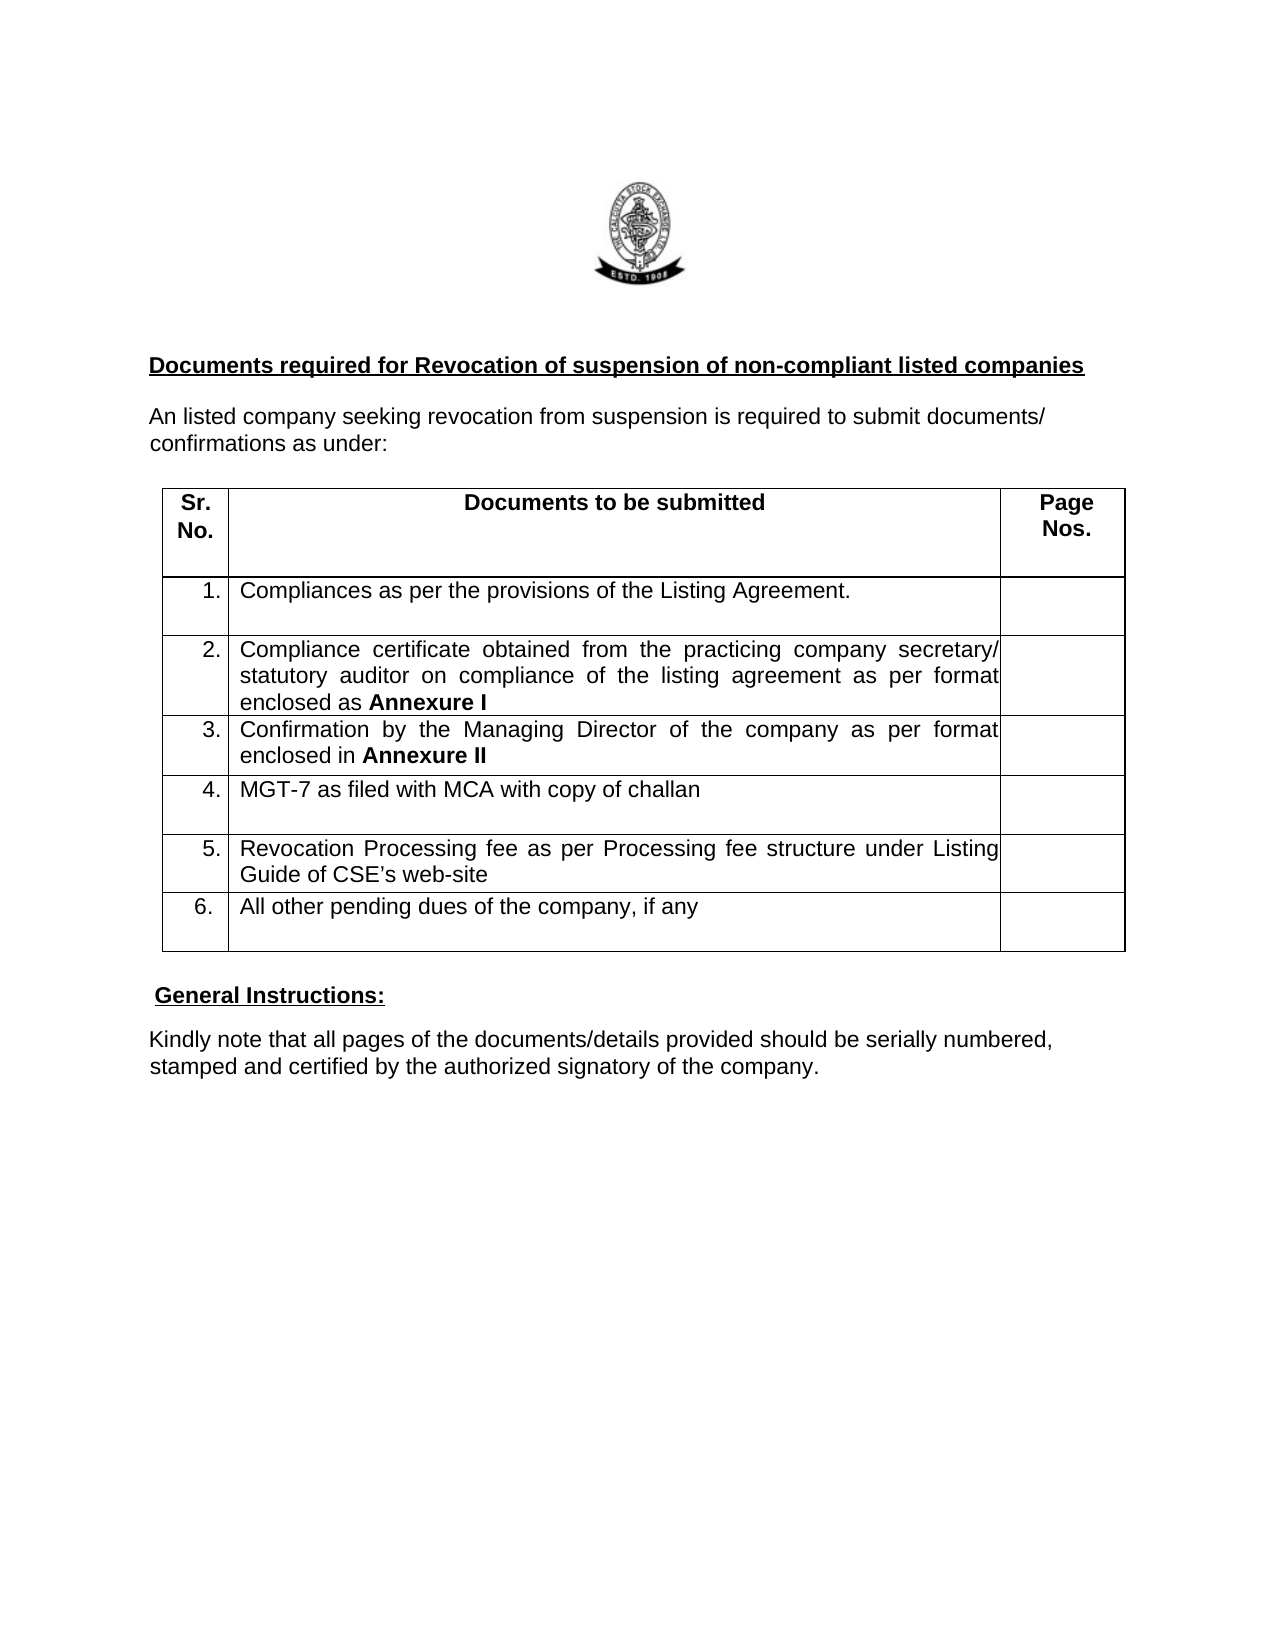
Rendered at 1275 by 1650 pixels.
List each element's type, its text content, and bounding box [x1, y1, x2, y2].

table_header Sr. No. [163, 489, 228, 576]
table_cell Confirmation by the Managing Director of the company as per format enclosed in Annexure II [229, 716, 1000, 775]
table_cell All other pending dues of the company, if any [229, 893, 1000, 951]
table_cell MGT-7 as filed with MCA with copy of challan [229, 776, 1000, 833]
table_header Documents to be submitted [229, 489, 1000, 576]
table_cell 3. [163, 716, 228, 775]
table_cell [1001, 776, 1124, 833]
picture [593, 180, 687, 287]
table_cell [1001, 835, 1124, 892]
table_header Page Nos. [1001, 489, 1124, 576]
text General Instructions: [150, 982, 1125, 1008]
table_cell 2. [163, 636, 228, 715]
table_cell 1. [163, 578, 228, 635]
text An listed company seeking revocation from suspension is required to submit documents/ confirmations as under: [148, 403, 1126, 457]
table_cell [1001, 716, 1124, 775]
table_cell Compliance certificate obtained from the practicing company secretary/ statutory auditor on compliance of the listing agreement as per format enclosed as Annexure I [229, 636, 1000, 715]
table_cell [1001, 893, 1124, 951]
table_cell [1001, 636, 1124, 715]
table_cell Compliances as per the provisions of the Listing Agreement. [229, 578, 1000, 635]
table_cell 6. [163, 893, 228, 951]
table_cell 4. [163, 776, 228, 833]
text Documents required for Revocation of suspension of non-compliant listed companies [148, 352, 1125, 378]
text Kindly note that all pages of the documents/details provided should be serially numbered, stamped and certified by the authorized signatory of the company. [148, 1026, 1126, 1079]
table_cell [1001, 578, 1124, 635]
table_cell Revocation Processing fee as per Processing fee structure under Listing Guide of CSE’s web-site [229, 835, 1000, 892]
table_cell 5. [163, 835, 228, 892]
